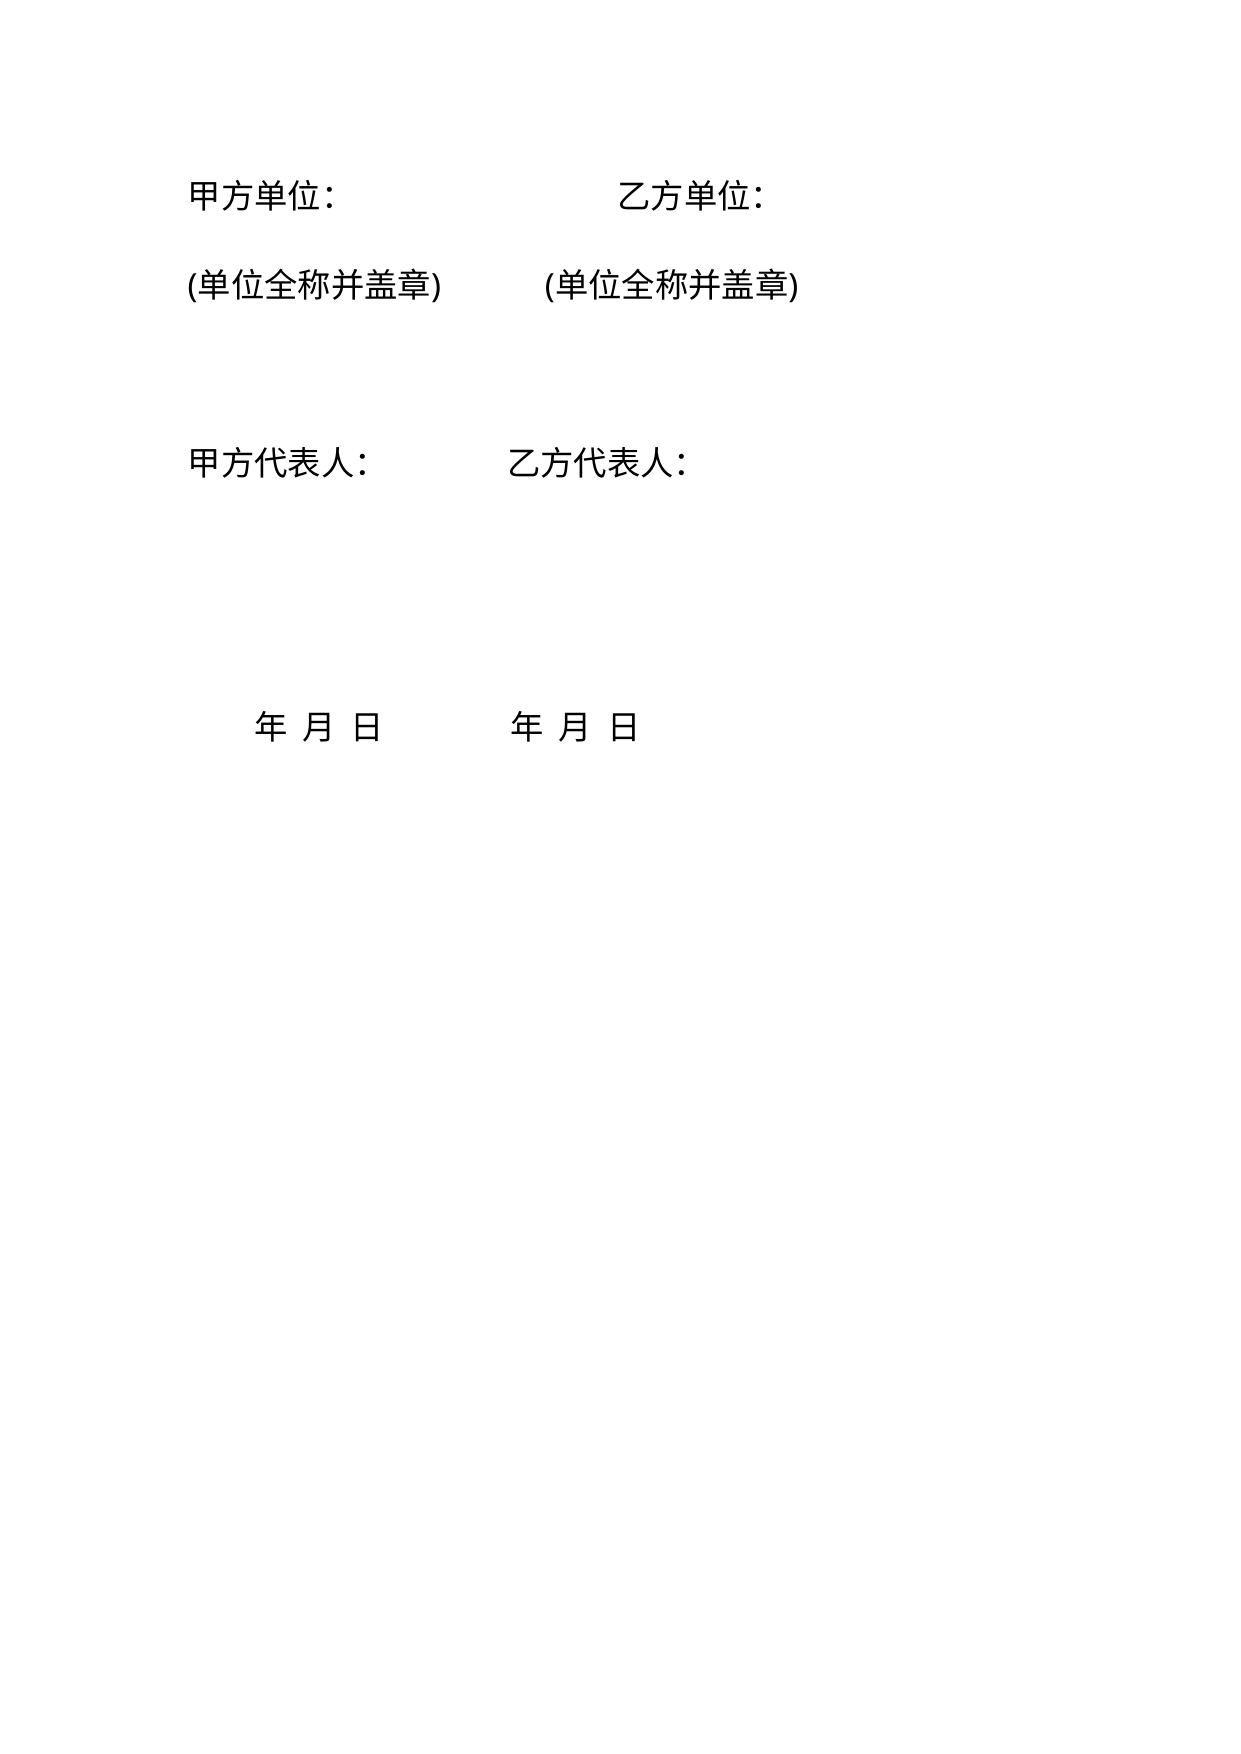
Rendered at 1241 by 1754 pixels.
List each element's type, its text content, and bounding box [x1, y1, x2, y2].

text (单位全称并盖章) (单位全称并盖章) [187, 251, 1053, 316]
text 年 月 日 年 月 日 [187, 692, 1053, 757]
text 甲方单位： 乙方单位： [187, 162, 1053, 227]
text 甲方代表人： 乙方代表人： [187, 428, 1053, 493]
